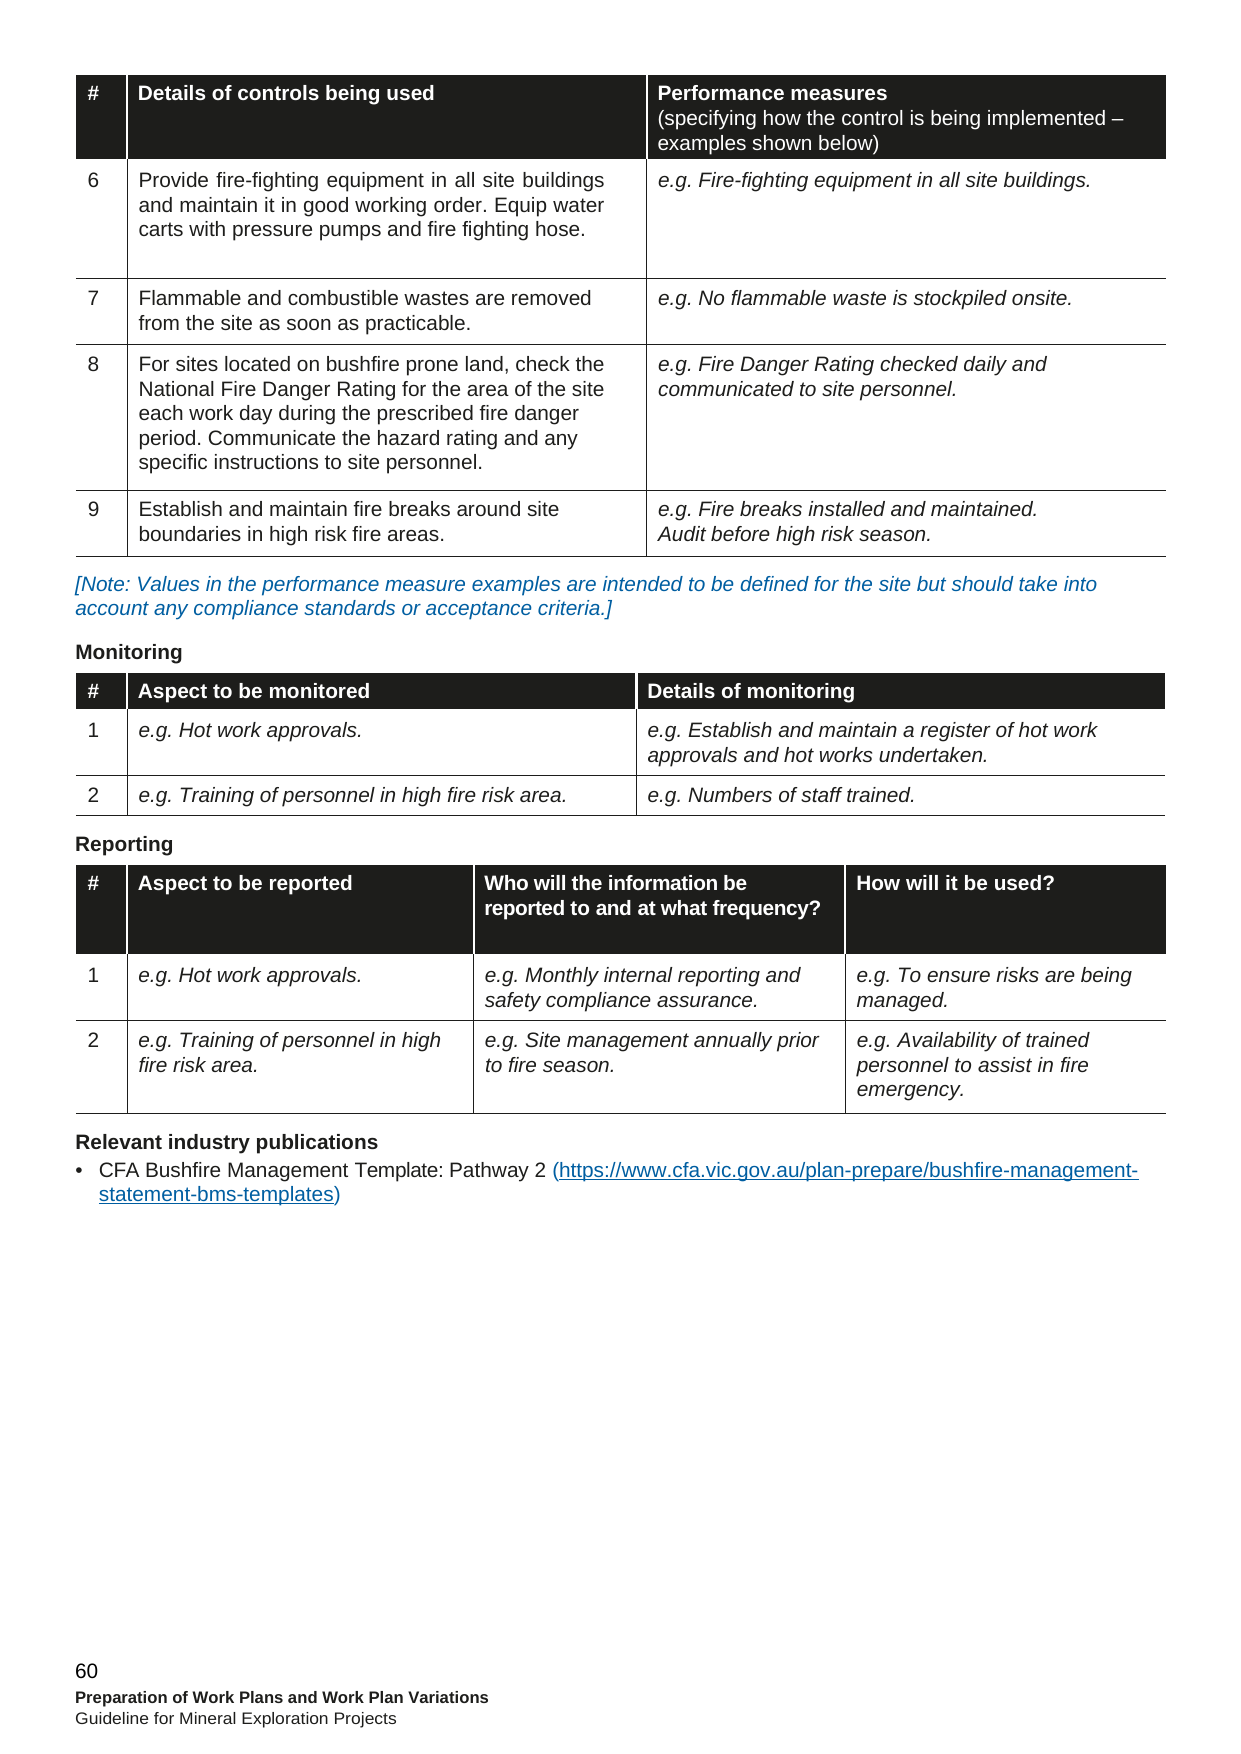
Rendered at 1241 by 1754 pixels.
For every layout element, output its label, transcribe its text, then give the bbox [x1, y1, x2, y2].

table_header Details of monitoring [638, 673, 1165, 709]
table_cell e.g. Availability of trained personnel to assist in fire emergency. [846, 1021, 1166, 1113]
table_header Performance measures (specifying how the control is being implemented – examples shown below) [648, 75, 1166, 159]
table_cell e.g. To ensure risks are being managed. [846, 956, 1166, 1020]
table_cell e.g. Hot work approvals. [128, 711, 636, 775]
table_cell e.g. Fire breaks installed and maintained. Audit before high risk season. [647, 491, 1166, 556]
table_cell 1 [76, 711, 127, 775]
table_cell e.g. Training of personnel in high fire risk area. [128, 776, 636, 815]
table_cell e.g. Training of personnel in high fire risk area. [128, 1021, 473, 1113]
list CFA Bushfire Management Template: Pathway 2 (https://www.cfa.vic.gov.au/plan-prepare/bushfire-management- statement-bms-templates) [75, 1158, 1141, 1206]
table_cell 9 [76, 491, 127, 556]
table_cell 2 [76, 1021, 127, 1113]
table_cell e.g. Monthly internal reporting and safety compliance assurance. [474, 956, 845, 1020]
subtitle Reporting [75, 832, 1180, 856]
table_header Aspect to be monitored [128, 673, 635, 709]
table_header Details of controls being used [128, 75, 646, 159]
table_header # [76, 673, 126, 709]
table_cell Provide fire-fighting equipment in all site buildings and maintain it in good working order. Equip water carts with pressure pumps and fire fighting hose. [128, 161, 646, 278]
table_cell Flammable and combustible wastes are removed from the site as soon as practicable. [128, 279, 646, 344]
table_cell e.g. Site management annually prior to fire season. [474, 1021, 845, 1113]
table_cell e.g. No flammable waste is stockpiled onsite. [647, 279, 1166, 344]
table_cell For sites located on bushfire prone land, check the National Fire Danger Rating for the area of the site each work day during the prescribed fire danger period. Communicate the hazard rating and any specific instructions to site personnel. [128, 345, 646, 489]
table_cell 7 [76, 279, 127, 344]
table_cell 2 [76, 776, 127, 815]
table_cell e.g. Establish and maintain a register of hot work approvals and hot works undertaken. [637, 711, 1165, 775]
table_header How will it be used? [846, 865, 1166, 954]
subtitle Relevant industry publications [75, 1130, 1180, 1154]
table_cell e.g. Hot work approvals. [128, 956, 473, 1020]
table_cell 6 [76, 161, 127, 278]
table_header # [76, 865, 126, 954]
table_cell e.g. Fire Danger Rating checked daily and communicated to site personnel. [647, 345, 1166, 489]
table_cell e.g. Numbers of staff trained. [637, 776, 1165, 815]
table_header Who will the information be reported to and at what frequency? [475, 865, 844, 954]
table_cell 1 [76, 956, 127, 1020]
table_header Aspect to be reported [128, 865, 473, 954]
table_cell Establish and maintain fire breaks around site boundaries in high risk fire areas. [128, 491, 646, 556]
text [Note: Values in the performance measure examples are intended to be defined for the site but should take into account any compliance standards or acceptance criteria.] [75, 572, 1160, 620]
table_cell e.g. Fire-fighting equipment in all site buildings. [647, 161, 1166, 278]
subtitle Monitoring [75, 640, 1180, 664]
table_cell 8 [76, 345, 127, 489]
table_header # [76, 75, 126, 159]
